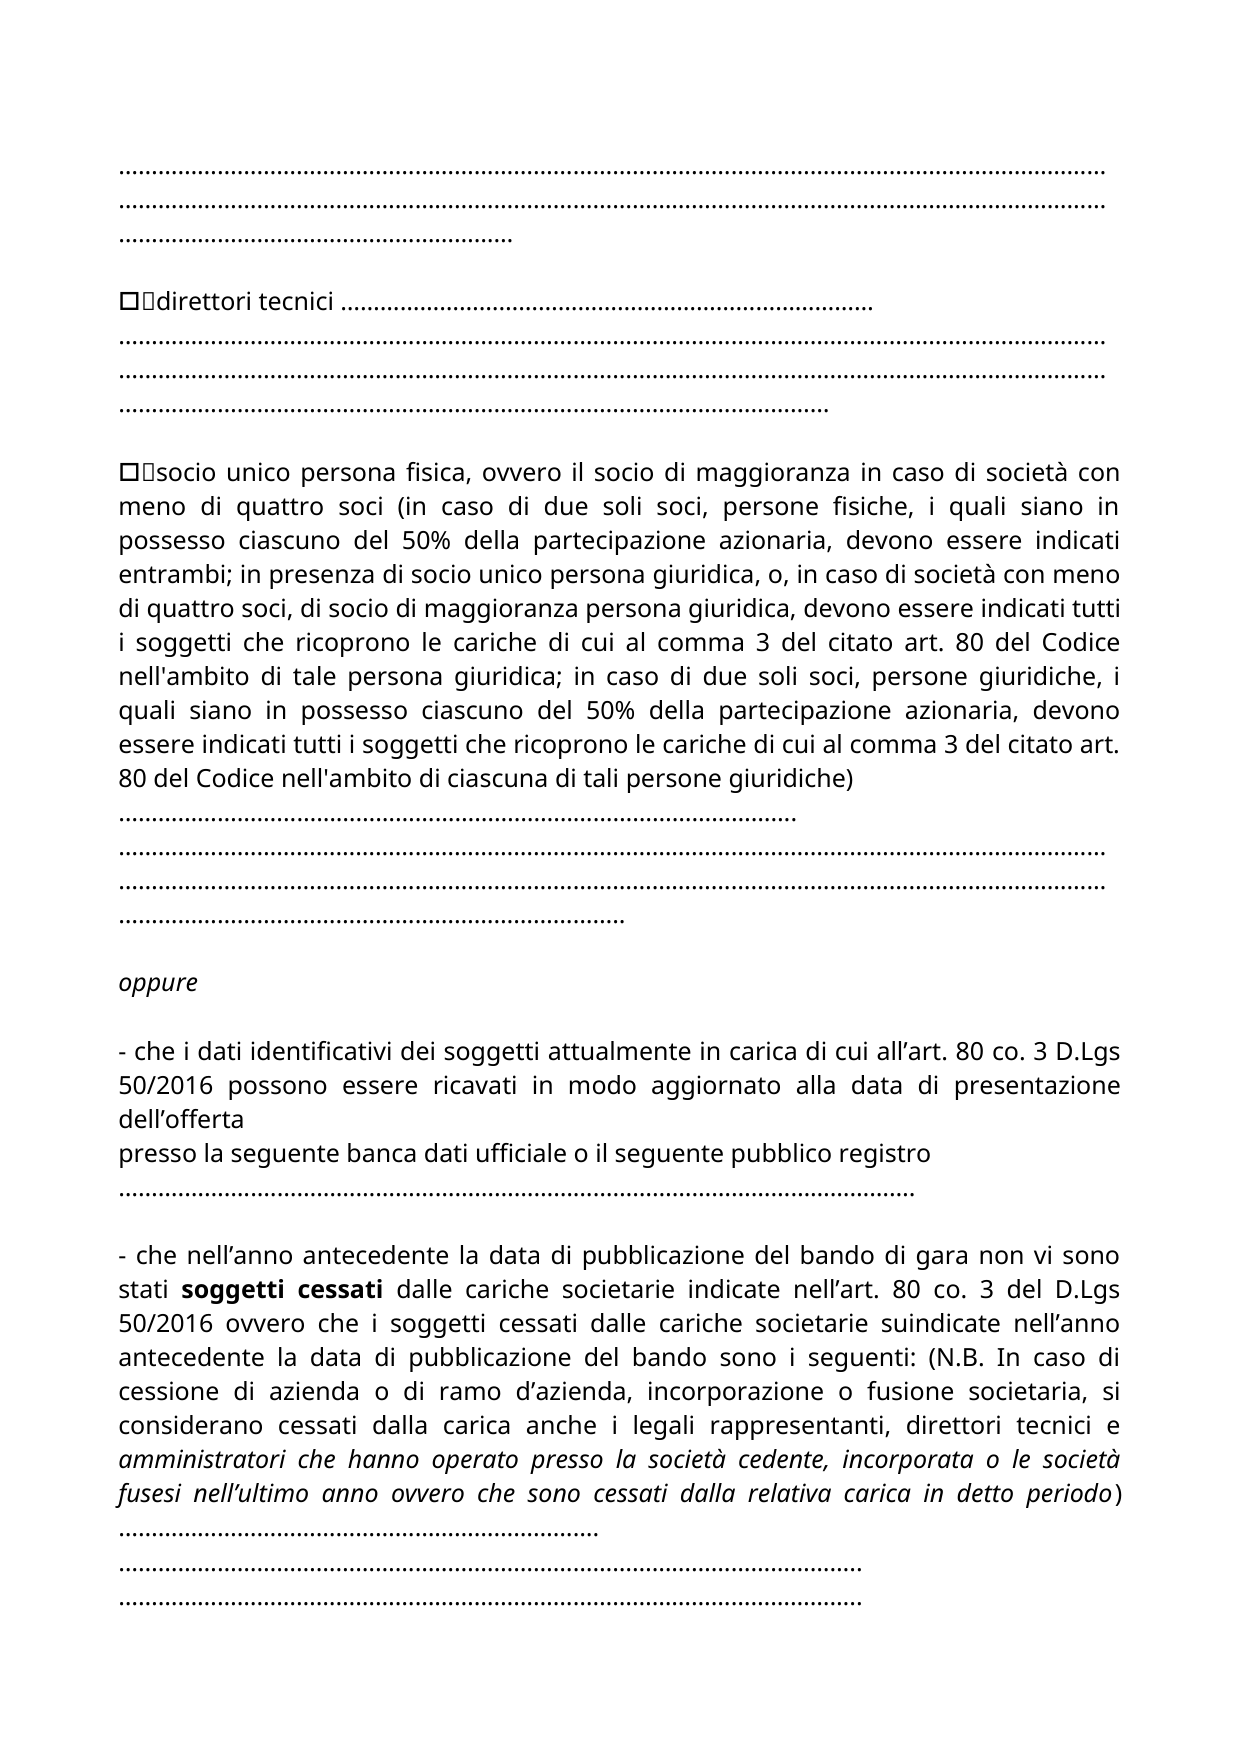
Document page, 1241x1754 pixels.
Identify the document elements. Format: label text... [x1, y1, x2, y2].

text ……….………..………………………………………………………………………………………. [118, 1169, 1122, 1203]
text socio unico persona fisica, ovvero il socio di maggioranza in caso di società con meno di quattro soci (in caso di due soli soci, persone fisiche, i quali siano in possesso ciascuno del 50% della partecipazione azionaria, devono essere indicati entrambi; in presenza di socio unico persona giuridica, o, in caso di società con meno di quattro soci, di socio di maggioranza persona giuridica, devono essere indicati tutti i soggetti che ricoprono le cariche di cui al comma 3 del citato art. 80 del Codice nell'ambito di tale persona giuridica; in caso di due soli soci, persone giuridiche, i quali siano in possesso ciascuno del 50% della partecipazione azionaria, devono essere indicati tutti i soggetti che ricoprono le cariche di cui al comma 3 del citato art. 80 del Codice nell'ambito di ciascuna di tali persone giuridiche) [118, 454, 1122, 795]
text oppure [118, 965, 1122, 999]
text - che i dati identificativi dei soggetti attualmente in carica di cui all’art. 80 co. 3 D.Lgs 50/2016 possono essere ricavati in modo aggiornato alla data di presentazione dell’offerta [118, 1033, 1122, 1135]
text ………………………………………………………………………………………………………………………………………………………………………………………………………………………………………………………………………………………………………………………………………………………………………… [118, 318, 1122, 420]
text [118, 148, 1122, 250]
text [118, 1238, 1122, 1612]
text direttori tecnici ……………………………………………………………………… [118, 284, 1122, 318]
text presso la seguente banca dati ufficiale o il seguente pubblico registro [118, 1135, 1122, 1169]
text ……………………...………………………………………………………………….…………………………………………………………………………………………………………………………………………………………………………………………………………………………………………………………………………………………………………………………………………….. [118, 795, 1122, 931]
